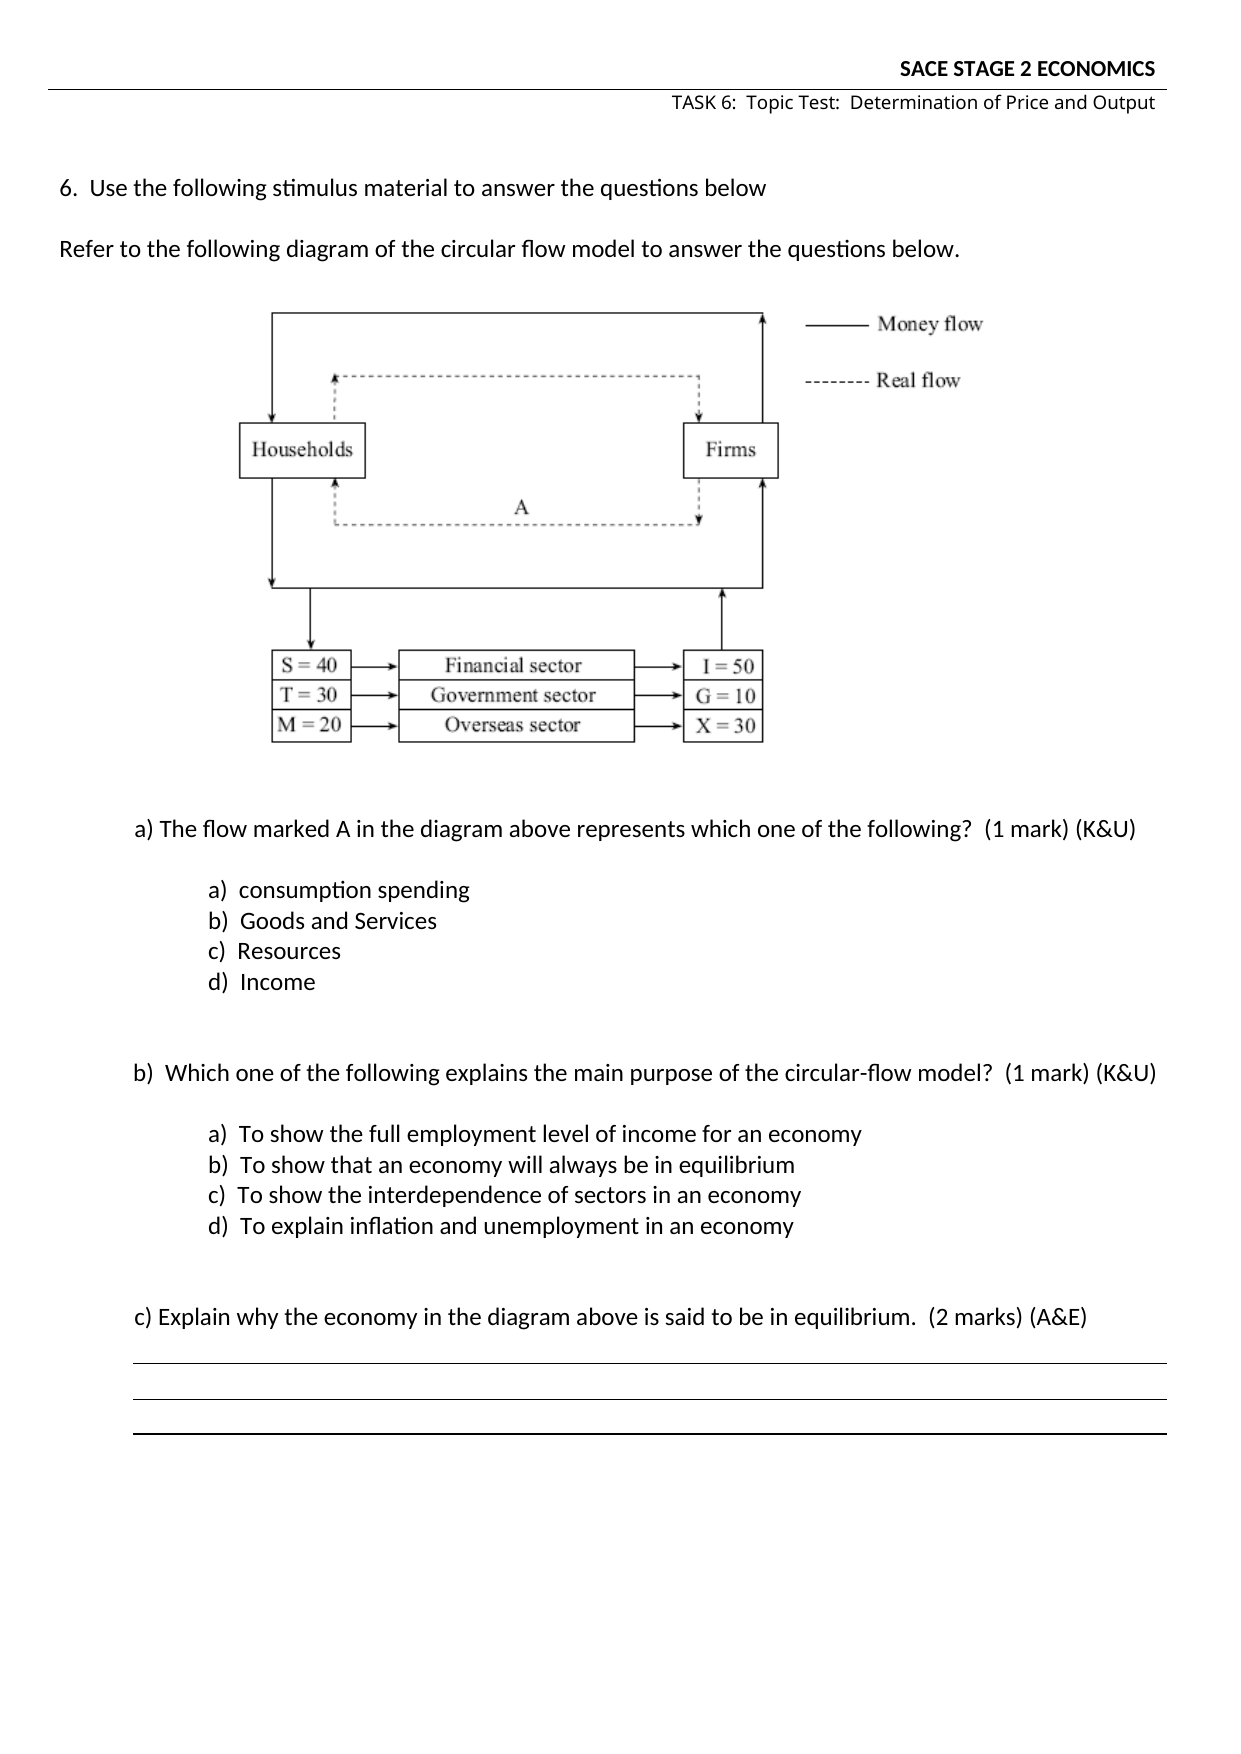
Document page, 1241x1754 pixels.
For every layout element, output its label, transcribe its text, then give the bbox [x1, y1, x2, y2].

text a) The flow marked A in the diagram above represents which one of the following? (1 mark) (K&U) [59, 813, 1167, 844]
text b) Goods and Services [133, 905, 1167, 935]
text c) To show the interdependence of sectors in an economy [133, 1179, 1167, 1210]
text b) To show that an economy will always be in equilibrium [133, 1149, 1167, 1179]
text a) To show the full employment level of income for an economy [133, 1118, 1167, 1149]
text b) Which one of the following explains the main purpose of the circular-flow model? (1 mark) (K&U) [59, 1057, 1167, 1088]
text 6. Use the following stimulus material to answer the questions below [59, 172, 1167, 203]
text d) Income [133, 966, 1167, 996]
text d) To explain inflation and unemployment in an economy [133, 1210, 1167, 1241]
text Refer to the following diagram of the circular flow model to answer the questions below. [59, 233, 1167, 264]
text c) Resources [133, 935, 1167, 966]
text a) consumption spending [133, 874, 1167, 905]
text c) Explain why the economy in the diagram above is said to be in equilibrium. (2 marks) (A&E) [59, 1302, 1167, 1332]
picture [176, 295, 1064, 776]
